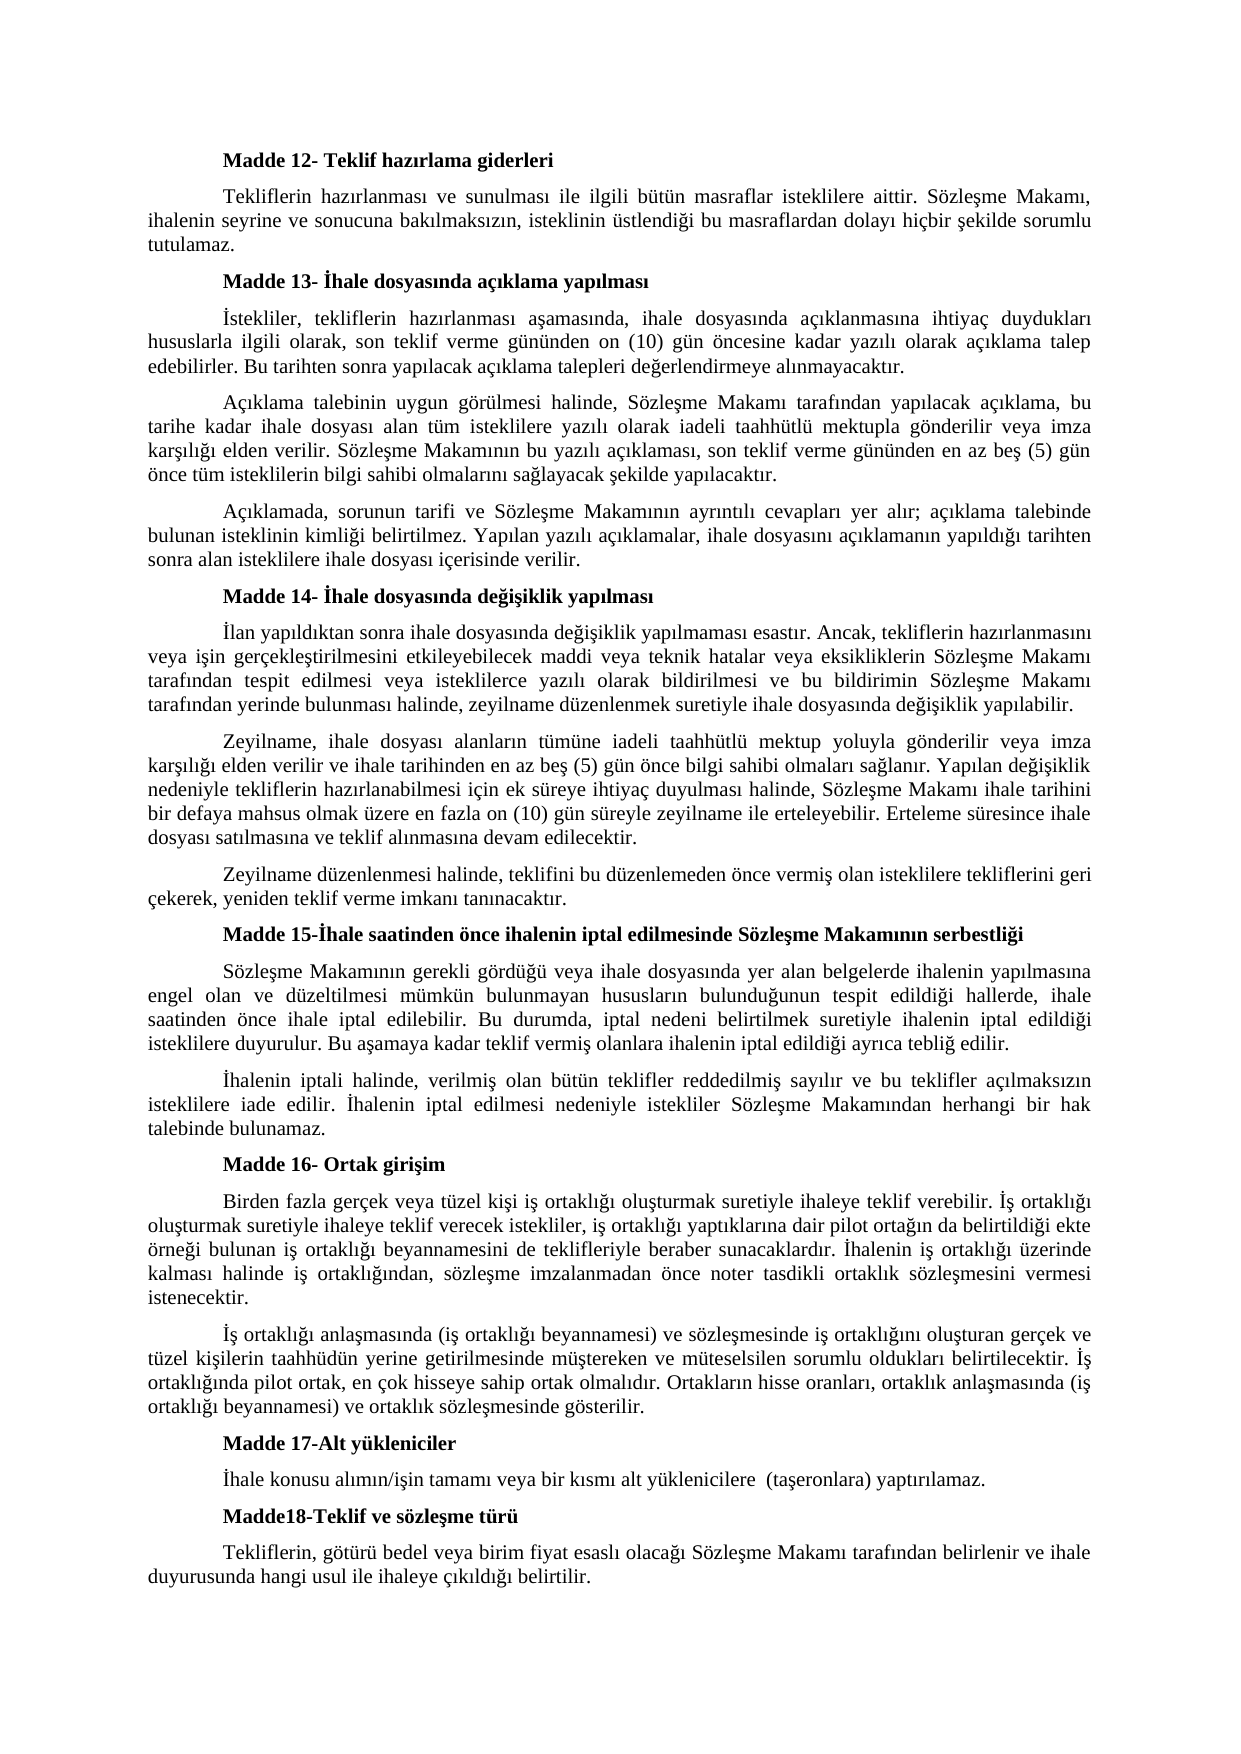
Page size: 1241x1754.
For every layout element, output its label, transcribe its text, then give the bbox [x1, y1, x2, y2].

text Madde 12- Teklif hazırlama giderleri [148, 148, 1093, 172]
text İstekliler, tekliflerin hazırlanması aşamasında, ihale dosyasında açıklanmasına ihtiyaç duydukları hususlarla ilgili olarak, son teklif verme gününden on (10) gün öncesine kadar yazılı olarak açıklama talep edebilirler. Bu tarihten sonra yapılacak açıklama talepleri değerlendirmeye alınmayacaktır. [148, 305, 1093, 378]
text Tekliflerin, götürü bedel veya birim fiyat esaslı olacağı Sözleşme Makamı tarafından belirlenir ve ihale duyurusunda hangi usul ile ihaleye çıkıldığı belirtilir. [148, 1540, 1093, 1588]
text Madde 16- Ortak girişim [148, 1152, 1093, 1176]
text Madde 14- İhale dosyasında değişiklik yapılması [148, 583, 1093, 608]
text Madde 15-İhale saatinden önce ihalenin iptal edilmesinde Sözleşme Makamının serbestliği [148, 922, 1093, 946]
text Birden fazla gerçek veya tüzel kişi iş ortaklığı oluşturmak suretiyle ihaleye teklif verebilir. İş ortaklığı oluşturmak suretiyle ihaleye teklif verecek istekliler, iş ortaklığı yaptıklarına dair pilot ortağın da belirtildiği ekte örneği bulunan iş ortaklığı beyannamesini de teklifleriyle beraber sunacaklardır. İhalenin iş ortaklığı üzerinde kalması halinde iş ortaklığından, sözleşme imzalanmadan önce noter tasdikli ortaklık sözleşmesini vermesi istenecektir. [148, 1189, 1093, 1309]
text Madde18-Teklif ve sözleşme türü [148, 1503, 1093, 1528]
text İş ortaklığı anlaşmasında (iş ortaklığı beyannamesi) ve sözleşmesinde iş ortaklığını oluşturan gerçek ve tüzel kişilerin taahhüdün yerine getirilmesinde müştereken ve müteselsilen sorumlu oldukları belirtilecektir. İş ortaklığında pilot ortak, en çok hisseye sahip ortak olmalıdır. Ortakların hisse oranları, ortaklık anlaşmasında (iş ortaklığı beyannamesi) ve ortaklık sözleşmesinde gösterilir. [148, 1322, 1093, 1418]
text Madde 17-Alt yükleniciler [148, 1430, 1093, 1454]
text Madde 13- İhale dosyasında açıklama yapılması [148, 269, 1093, 293]
text İhale konusu alımın/işin tamamı veya bir kısmı alt yüklenicilere (taşeronlara) yaptırılamaz. [148, 1467, 1130, 1491]
text Açıklamada, sorunun tarifi ve Sözleşme Makamının ayrıntılı cevapları yer alır; açıklama talebinde bulunan isteklinin kimliği belirtilmez. Yapılan yazılı açıklamalar, ihale dosyasını açıklamanın yapıldığı tarihten sonra alan isteklilere ihale dosyası içerisinde verilir. [148, 499, 1093, 571]
text Zeyilname düzenlenmesi halinde, teklifini bu düzenlemeden önce vermiş olan isteklilere tekliflerini geri çekerek, yeniden teklif verme imkanı tanınacaktır. [148, 862, 1093, 910]
text Zeyilname, ihale dosyası alanların tümüne iadeli taahhütlü mektup yoluyla gönderilir veya imza karşılığı elden verilir ve ihale tarihinden en az beş (5) gün önce bilgi sahibi olmaları sağlanır. Yapılan değişiklik nedeniyle tekliflerin hazırlanabilmesi için ek süreye ihtiyaç duyulması halinde, Sözleşme Makamı ihale tarihini bir defaya mahsus olmak üzere en fazla on (10) gün süreyle zeyilname ile erteleyebilir. Erteleme süresince ihale dosyası satılmasına ve teklif alınmasına devam edilecektir. [148, 729, 1093, 849]
text İhalenin iptali halinde, verilmiş olan bütün teklifler reddedilmiş sayılır ve bu teklifler açılmaksızın isteklilere iade edilir. İhalenin iptal edilmesi nedeniyle istekliler Sözleşme Makamından herhangi bir hak talebinde bulunamaz. [148, 1068, 1093, 1140]
text İlan yapıldıktan sonra ihale dosyasında değişiklik yapılmaması esastır. Ancak, tekliflerin hazırlanmasını veya işin gerçekleştirilmesini etkileyebilecek maddi veya teknik hatalar veya eksikliklerin Sözleşme Makamı tarafından tespit edilmesi veya isteklilerce yazılı olarak bildirilmesi ve bu bildirimin Sözleşme Makamı tarafından yerinde bulunması halinde, zeyilname düzenlenmek suretiyle ihale dosyasında değişiklik yapılabilir. [148, 620, 1093, 716]
text Sözleşme Makamının gerekli gördüğü veya ihale dosyasında yer alan belgelerde ihalenin yapılmasına engel olan ve düzeltilmesi mümkün bulunmayan hususların bulunduğunun tespit edildiği hallerde, ihale saatinden önce ihale iptal edilebilir. Bu durumda, iptal nedeni belirtilmek suretiyle ihalenin iptal edildiği isteklilere duyurulur. Bu aşamaya kadar teklif vermiş olanlara ihalenin iptal edildiği ayrıca tebliğ edilir. [148, 959, 1093, 1055]
text Tekliflerin hazırlanması ve sunulması ile ilgili bütün masraflar isteklilere aittir. Sözleşme Makamı, ihalenin seyrine ve sonucuna bakılmaksızın, isteklinin üstlendiği bu masraflardan dolayı hiçbir şekilde sorumlu tutulamaz. [148, 184, 1093, 256]
text Açıklama talebinin uygun görülmesi halinde, Sözleşme Makamı tarafından yapılacak açıklama, bu tarihe kadar ihale dosyası alan tüm isteklilere yazılı olarak iadeli taahhütlü mektupla gönderilir veya imza karşılığı elden verilir. Sözleşme Makamının bu yazılı açıklaması, son teklif verme gününden en az beş (5) gün önce tüm isteklilerin bilgi sahibi olmalarını sağlayacak şekilde yapılacaktır. [148, 390, 1093, 486]
